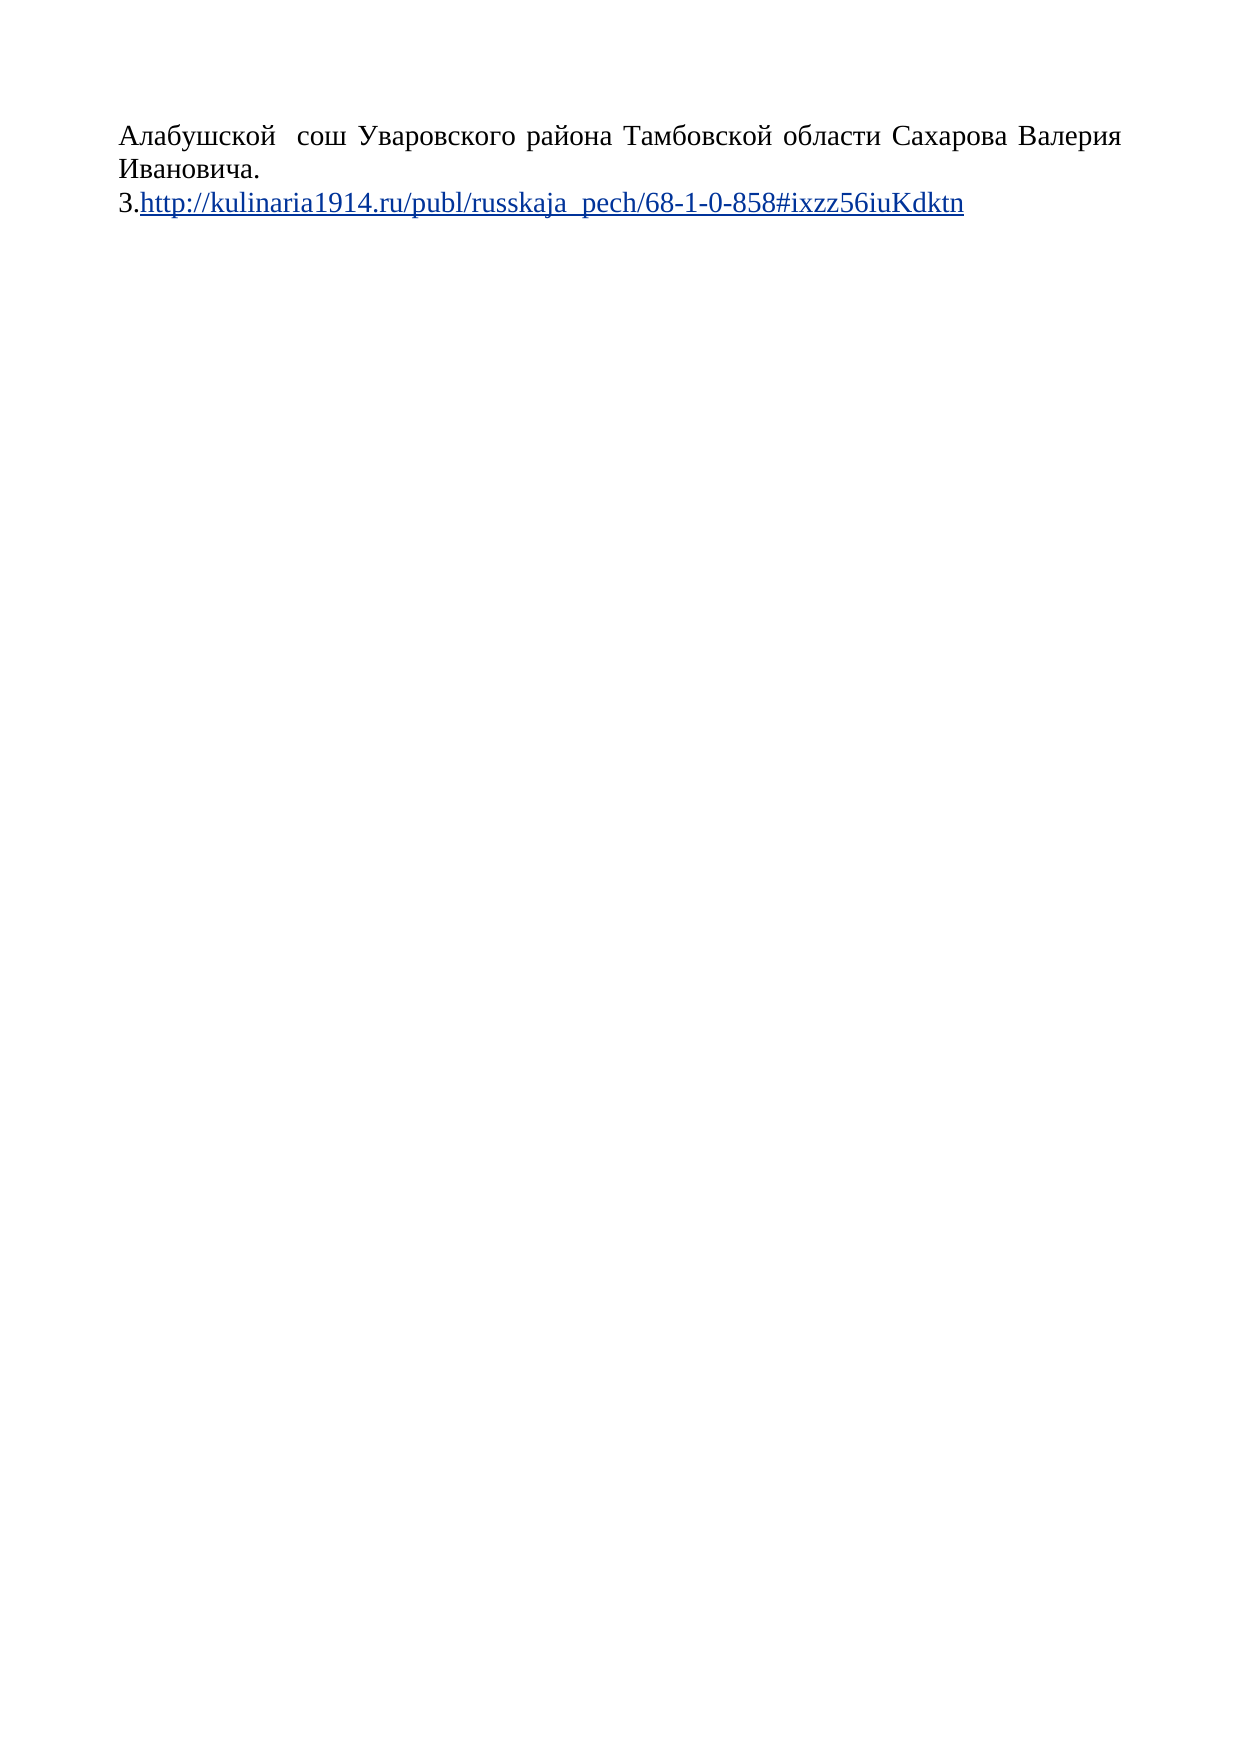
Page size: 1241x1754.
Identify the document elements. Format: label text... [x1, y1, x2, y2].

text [118, 118, 1122, 185]
text 3.http://kulinaria1914.ru/publ/russkaja_pech/68-1-0-858#ixzz56iuKdktn [118, 185, 1122, 219]
